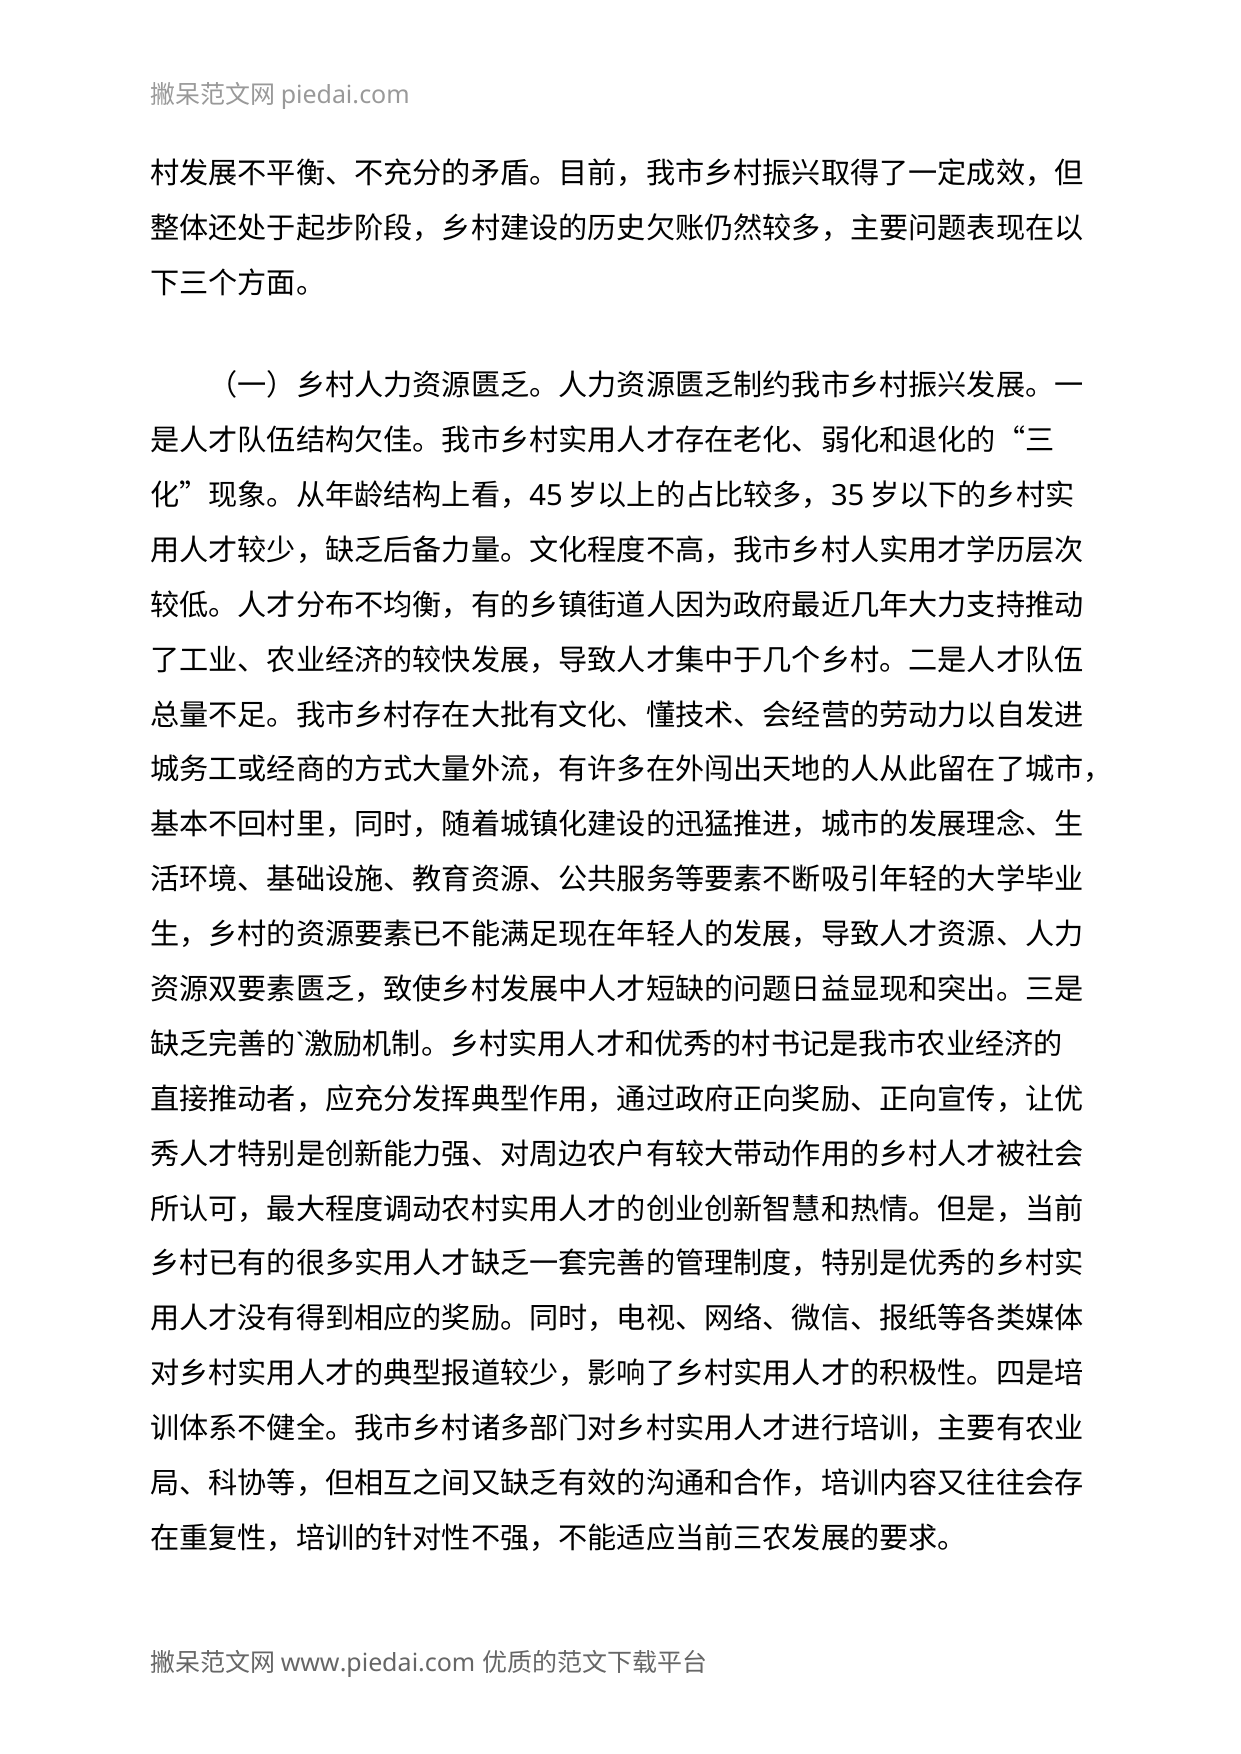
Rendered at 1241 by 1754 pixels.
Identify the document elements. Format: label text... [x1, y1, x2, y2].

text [150, 150, 1090, 302]
text （一）乡村人力资源匮乏。人力资源匮乏制约我市乡村振兴发展。一是人才队伍结构欠佳。我市乡村实用人才存在老化、弱化和退化的“三化”现象。从年龄结构上看，45岁以上的占比较多，35岁以下的乡村实用人才较少，缺乏后备力量。文化程度不高，我市乡村人实用才学历层次较低。人才分布不均衡，有的乡镇街道人因为政府最近几年大力支持推动了工业、农业经济的较快发展，导致人才集中于几个乡村。二是人才队伍总量不足。我市乡村存在大批有文化、懂技术、会经营的劳动力以自发进城务工或经商的方式大量外流，有许多在外闯出天地的人从此留在了城市，基本不回村里，同时，随着城镇化建设的迅猛推进，城市的发展理念、生活环境、基础设施、教育资源、公共服务等要素不断吸引年轻的大学毕业生，乡村的资源要素已不能满足现在年轻人的发展，导致人才资源、人力资源双要素匮乏，致使乡村发展中人才短缺的问题日益显现和突出。三是缺乏完善的`激励机制。乡村实用人才和优秀的村书记是我市农业经济的直接推动者，应充分发挥典型作用，通过政府正向奖励、正向宣传，让优秀人才特别是创新能力强、对周边农户有较大带动作用的乡村人才被社会所认可，最大程度调动农村实用人才的创业创新智慧和热情。但是，当前乡村已有的很多实用人才缺乏一套完善的管理制度，特别是优秀的乡村实用人才没有得到相应的奖励。同时，电视、网络、微信、报纸等各类媒体对乡村实用人才的典型报道较少，影响了乡村实用人才的积极性。四是培训体系不健全。我市乡村诸多部门对乡村实用人才进行培训，主要有农业局、科协等，但相互之间又缺乏有效的沟通和合作，培训内容又往往会存在重复性，培训的针对性不强，不能适应当前三农发展的要求。 [150, 362, 1090, 1557]
